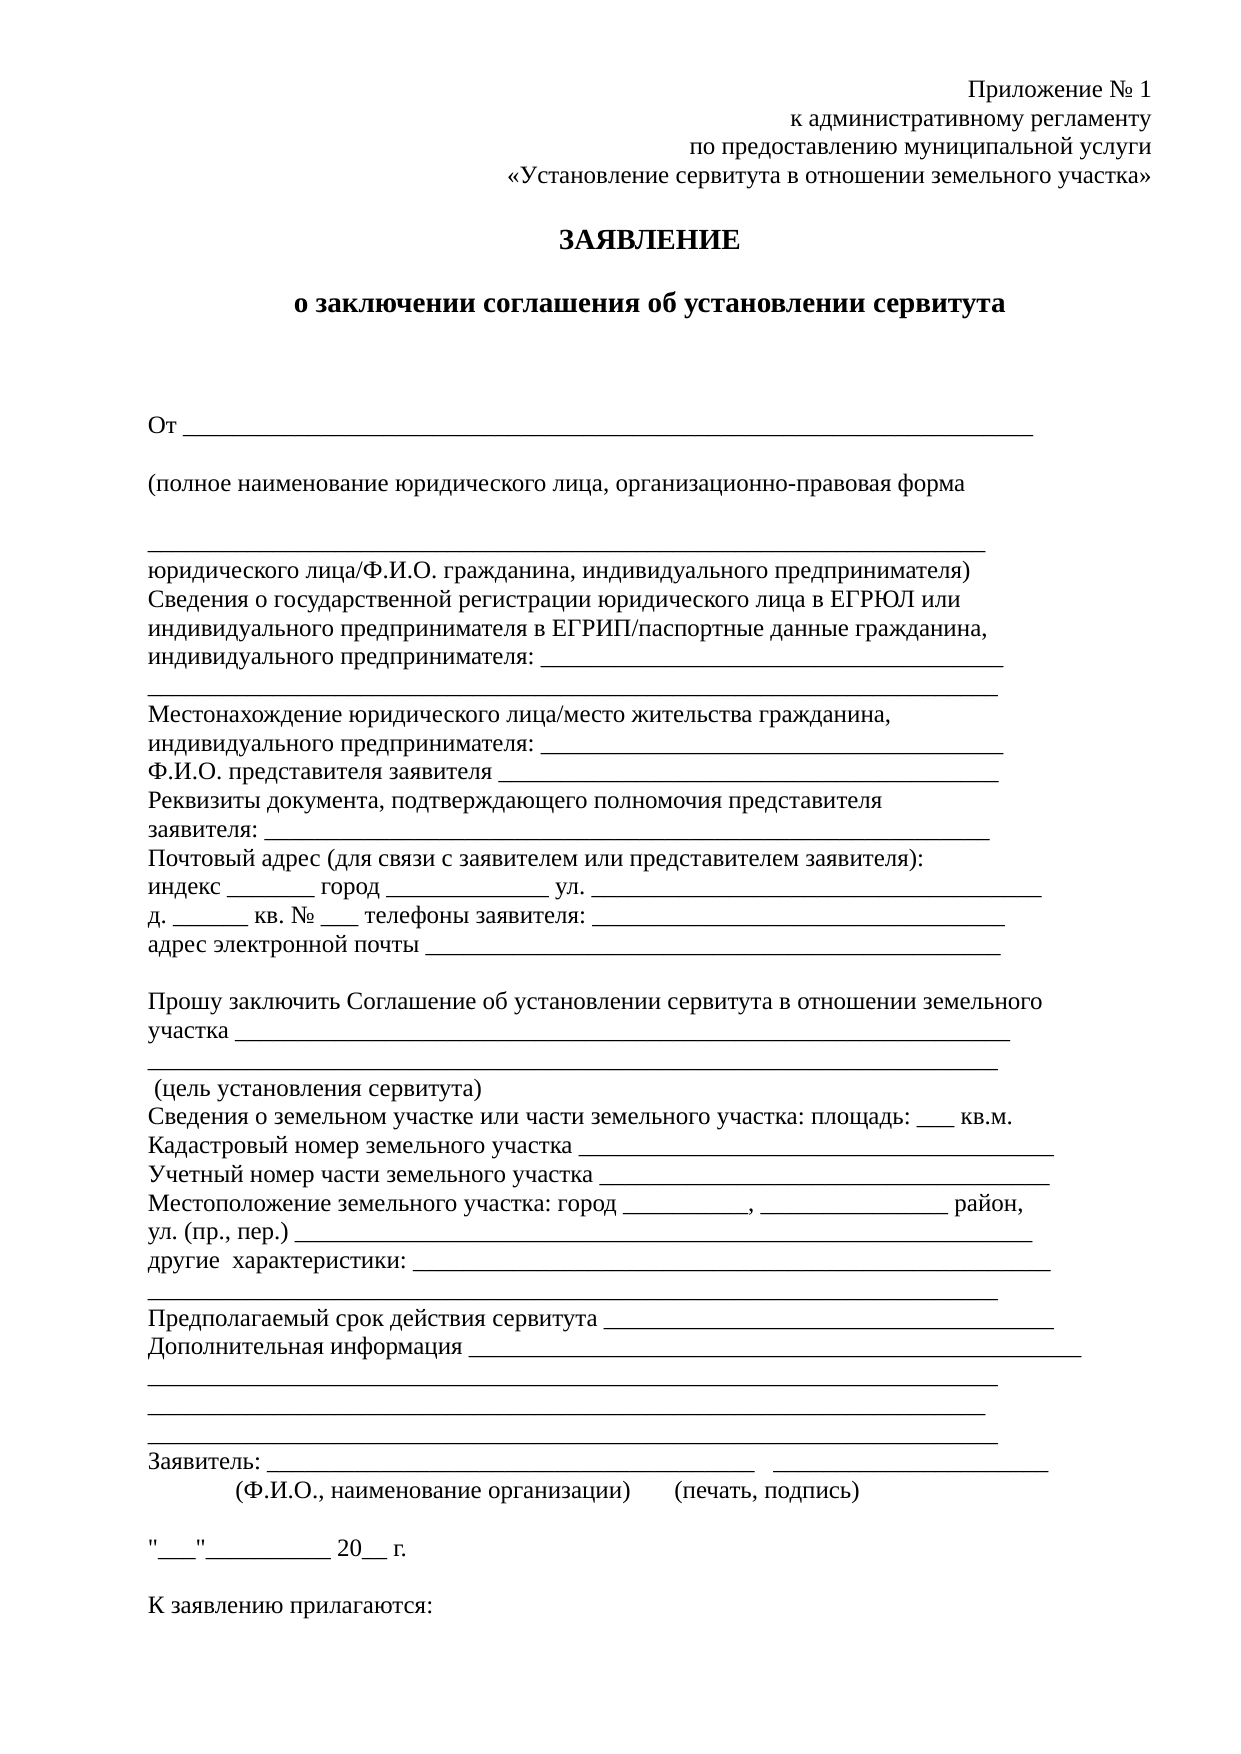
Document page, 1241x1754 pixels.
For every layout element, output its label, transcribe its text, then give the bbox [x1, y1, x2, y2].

subtitle адрес электронной почты ______________________________________________ [148, 929, 1152, 958]
subtitle ____________________________________________________________________ [148, 1418, 1152, 1446]
subtitle другие характеристики: ___________________________________________________ [148, 1245, 1152, 1274]
subtitle От ____________________________________________________________________ [148, 411, 1152, 439]
subtitle Учетный номер части земельного участка ____________________________________ [148, 1159, 1152, 1188]
subtitle (Ф.И.О., наименование организации) (печать, подпись) [148, 1475, 1152, 1504]
subtitle Сведения о государственной регистрации юридического лица в ЕГРЮЛ или [148, 584, 1152, 613]
subtitle Местонахождение юридического лица/место жительства гражданина, [148, 699, 1152, 728]
subtitle индивидуального предпринимателя: _____________________________________ [148, 728, 1152, 756]
subtitle (полное наименование юридического лица, организационно-правовая форма [148, 468, 1152, 497]
subtitle ____________________________________________________________________ [148, 670, 1152, 699]
subtitle Реквизиты документа, подтверждающего полномочия представителя [148, 785, 1152, 814]
subtitle К заявлению прилагаются: [148, 1590, 1152, 1619]
subtitle ___________________________________________________________________ [148, 526, 1152, 555]
text по предоставлению муниципальной услуги [148, 131, 1152, 160]
text Приложение № 1 [148, 74, 1152, 103]
subtitle юридического лица/Ф.И.О. гражданина, индивидуального предпринимателя) [148, 555, 1152, 584]
subtitle ____________________________________________________________________ [148, 1044, 1152, 1073]
subtitle Местоположение земельного участка: город __________, _______________ район, [148, 1188, 1152, 1216]
subtitle Кадастровый номер земельного участка ______________________________________ [148, 1130, 1152, 1159]
subtitle ___________________________________________________________________ [148, 1389, 1152, 1418]
subtitle "___"__________ 20__ г. [148, 1533, 1152, 1561]
subtitle индекс _______ город _____________ ул. ____________________________________ [148, 871, 1152, 900]
subtitle Дополнительная информация _________________________________________________ [148, 1331, 1152, 1360]
text к административному регламенту [148, 103, 1152, 131]
subtitle Сведения о земельном участке или части земельного участка: площадь: ___ кв.м. [148, 1101, 1152, 1130]
subtitle о заключении соглашения об установлении сервитута [148, 285, 1152, 319]
subtitle Заявитель: _______________________________________ ______________________ [148, 1446, 1152, 1475]
subtitle участка ______________________________________________________________ [148, 1015, 1152, 1044]
subtitle индивидуального предпринимателя: _____________________________________ [148, 641, 1152, 670]
subtitle Прошу заключить Соглашение об установлении сервитута в отношении земельного [148, 986, 1152, 1015]
subtitle индивидуального предпринимателя в ЕГРИП/паспортные данные гражданина, [148, 613, 1152, 641]
subtitle (цель установления сервитута) [148, 1073, 1152, 1101]
subtitle Ф.И.О. представителя заявителя ________________________________________ [148, 756, 1152, 785]
subtitle ЗАЯВЛЕНИЕ [148, 222, 1152, 256]
subtitle ____________________________________________________________________ [148, 1274, 1152, 1303]
subtitle д. ______ кв. № ___ телефоны заявителя: _________________________________ [148, 900, 1152, 929]
subtitle ____________________________________________________________________ [148, 1360, 1152, 1389]
subtitle ул. (пр., пер.) ___________________________________________________________ [148, 1216, 1152, 1245]
subtitle заявителя: __________________________________________________________ [148, 814, 1152, 843]
subtitle Предполагаемый срок действия сервитута ____________________________________ [148, 1303, 1152, 1331]
subtitle Почтовый адрес (для связи с заявителем или представителем заявителя): [148, 843, 1152, 871]
text «Установление сервитута в отношении земельного участка» [148, 160, 1152, 189]
